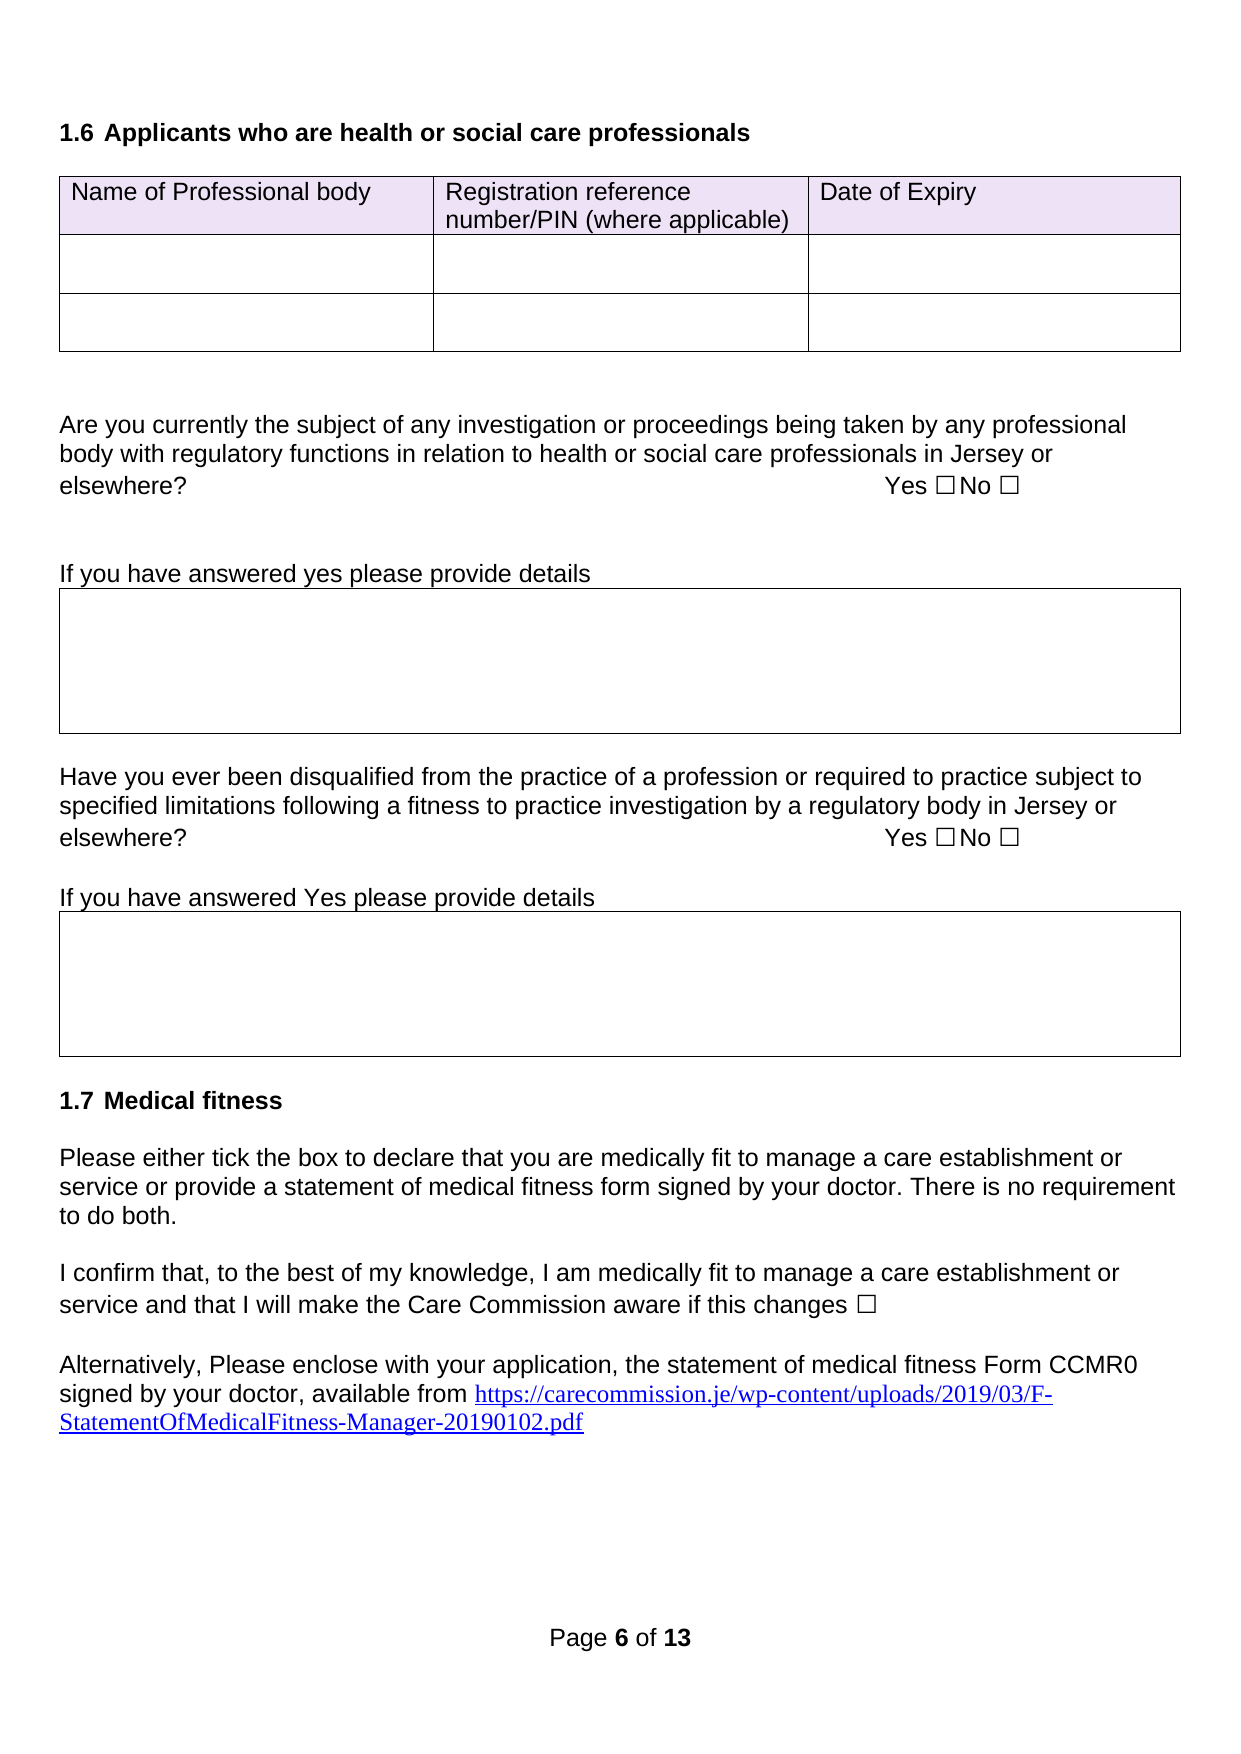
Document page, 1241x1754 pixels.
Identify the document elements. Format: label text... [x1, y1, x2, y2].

list Applicants who are health or social care professionals [59, 118, 1181, 147]
table_header Registration reference number/PIN (where applicable) [434, 177, 808, 234]
table_cell [60, 294, 433, 351]
table_cell [434, 235, 808, 293]
table_header Date of Expiry [809, 177, 1180, 234]
table_cell [60, 235, 433, 293]
table_header Name of Professional body [60, 177, 433, 234]
text Are you currently the subject of any investigation or proceedings being taken by any professional body with regulatory functions in relation to health or social care professionals in Jersey or elsewhere? Yes No [59, 410, 1181, 501]
text Have you ever been disqualified from the practice of a profession or required to practice subject to specified limitations following a fitness to practice investigation by a regulatory body in Jersey or elsewhere? Yes No [59, 762, 1181, 854]
text I confirm that, to the best of my knowledge, I am medically fit to manage a care establishment or service and that I will make the Care Commission aware if this changes [59, 1258, 1181, 1321]
table_cell [434, 294, 808, 351]
text If you have answered yes please provide details [59, 559, 1181, 588]
list Medical fitness [59, 1086, 1181, 1114]
text Alternatively, Please enclose with your application, the statement of medical fitness Form CCMR0 signed by your doctor, available from https://carecommission.je/wp-content/uploads/2019/03/F-StatementOfMedicalFitness-Manager-20190102.pdf [59, 1350, 1181, 1436]
table_header [60, 912, 1180, 1056]
table_cell [809, 294, 1180, 351]
text Please either tick the box to declare that you are medically fit to manage a care establishment or service or provide a statement of medical fitness form signed by your doctor. There is no requirement to do both. [59, 1143, 1181, 1229]
text If you have answered Yes please provide details [59, 882, 1181, 911]
table_header [60, 589, 1180, 732]
table_cell [809, 235, 1180, 293]
